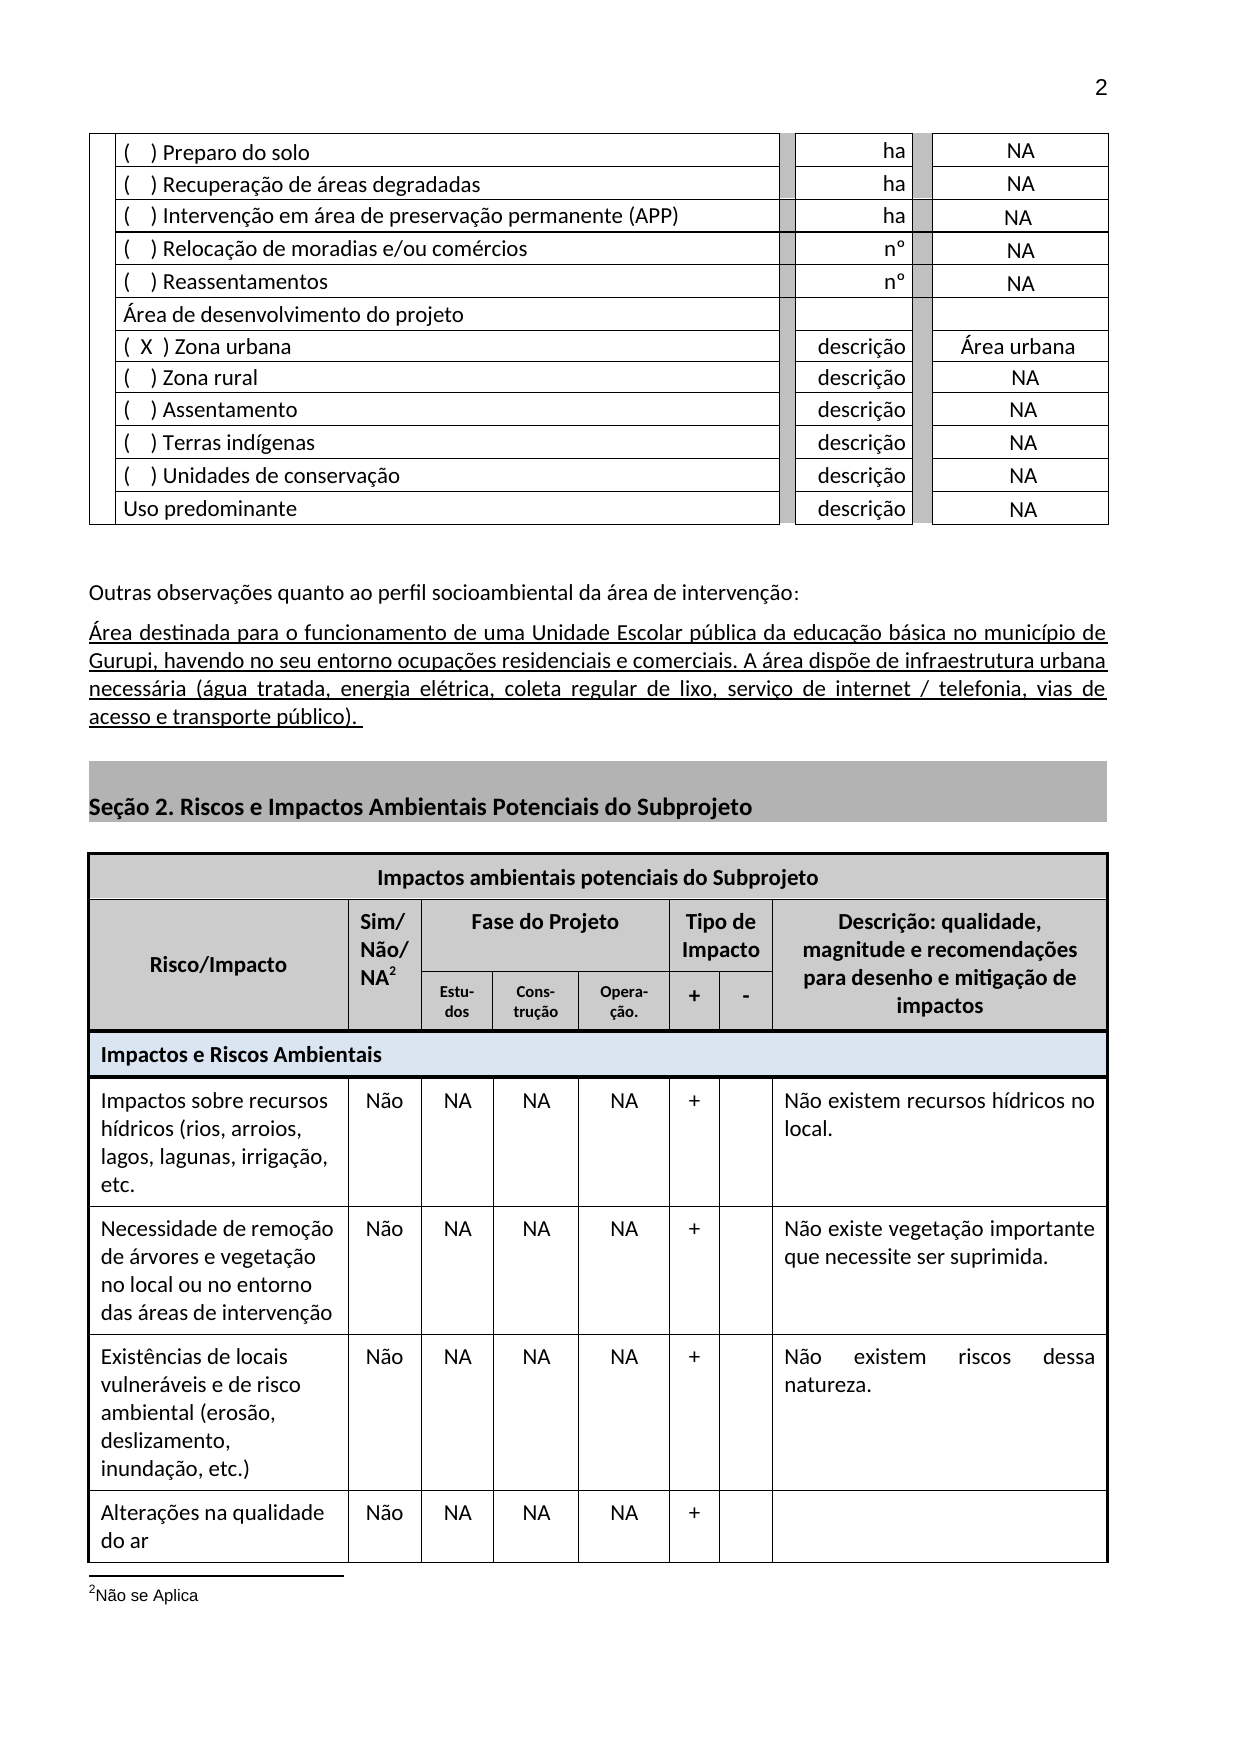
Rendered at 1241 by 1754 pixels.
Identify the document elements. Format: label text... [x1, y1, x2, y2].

table_cell ( ) Intervenção em área de preservação permanente (APP) [116, 200, 779, 231]
table_cell descrição [796, 331, 912, 361]
table_cell Risco/Impacto [90, 900, 348, 1029]
text Área destinada para o funcionamento de uma Unidade Escolar pública da educação básica no município de Gurupi, havendo no seu entorno ocupações residenciais e comerciais. A área dispõe de infraestrutura urbana necessária (água tratada, energia elétrica, coleta regular de lixo, serviço de internet / telefonia, vias de acesso e transporte público). [89, 672, 1107, 698]
table_cell NA [933, 426, 1108, 458]
table_cell Impactos e Riscos Ambientais [90, 1033, 1106, 1075]
table_cell [913, 330, 932, 361]
table_cell [720, 1207, 772, 1334]
table_cell NA [933, 167, 1108, 198]
table_cell nº [796, 233, 912, 264]
table_cell Não [349, 1335, 421, 1490]
table_cell ( ) Unidades de conservação [116, 459, 779, 491]
table_cell NA [933, 492, 1108, 523]
table_cell ( ) Reassentamentos [116, 265, 779, 297]
table_cell nº [796, 265, 912, 297]
table_cell NA [579, 1491, 669, 1562]
table_cell + [670, 1079, 719, 1206]
table_cell Não [349, 1491, 421, 1562]
text Seção 2. Riscos e Impactos Ambientais Potenciais do Subprojeto [89, 791, 1107, 822]
table_cell NA [494, 1491, 578, 1562]
table_cell [780, 133, 795, 166]
table_cell NA [579, 1079, 669, 1206]
table_cell ha [796, 134, 912, 166]
table_cell NA [494, 1079, 578, 1206]
table_cell Área urbana [933, 331, 1108, 361]
table_cell NA [422, 1491, 493, 1562]
table_cell Existências de locais vulneráveis e de risco ambiental (erosão, deslizamento, inundação, etc.) [90, 1335, 348, 1490]
table_cell [913, 166, 932, 198]
table_cell descrição [796, 393, 912, 425]
table_header Impactos ambientais potenciais do Subprojeto [90, 855, 1106, 898]
table_cell descrição [796, 426, 912, 458]
table_cell ( ) Terras indígenas [116, 426, 779, 458]
table_cell ha [796, 167, 912, 198]
table_cell NA [933, 134, 1108, 166]
table_cell Não existem riscos dessa natureza. [773, 1335, 1106, 1490]
table_cell + [670, 1335, 719, 1490]
table_cell [780, 233, 795, 264]
table_cell Não [349, 1079, 421, 1206]
table_cell [780, 298, 795, 330]
table_cell Cons-trução [493, 972, 578, 1029]
table_cell Área de desenvolvimento do projeto [116, 298, 779, 330]
table_cell [720, 1079, 772, 1206]
table_cell [913, 233, 932, 264]
table_cell [773, 1491, 1106, 1562]
table_cell ( X ) Zona urbana [116, 331, 779, 361]
table_cell Tipo de Impacto [670, 900, 772, 971]
table_cell [780, 392, 795, 425]
table_cell [780, 491, 795, 523]
table_cell NA [579, 1207, 669, 1334]
table_cell ( ) Zona rural [116, 362, 779, 392]
table_cell Não [349, 1207, 421, 1334]
table_cell [913, 491, 932, 523]
table_cell Alterações na qualidade do ar [90, 1491, 348, 1562]
table_cell [780, 425, 795, 458]
table_cell [913, 133, 932, 166]
table_cell [796, 298, 912, 330]
table_cell Uso predominante [116, 492, 779, 523]
table_cell [913, 200, 932, 231]
table_cell NA [994, 362, 1056, 392]
table_cell Opera-ção. [579, 972, 669, 1029]
table_cell [780, 458, 795, 491]
table_cell NA [933, 265, 1108, 297]
table_cell NA [422, 1079, 493, 1206]
table_cell [780, 361, 795, 392]
table_cell ( ) Assentamento [116, 393, 779, 425]
table_cell [720, 1335, 772, 1490]
table_cell NA [494, 1207, 578, 1334]
table_cell [780, 330, 795, 361]
table_cell [913, 458, 932, 491]
table_cell [933, 362, 994, 392]
table_cell [933, 298, 1108, 330]
table_cell NA [422, 1207, 493, 1334]
table_cell + [670, 1207, 719, 1334]
table_cell ( ) Preparo do solo [116, 134, 779, 166]
text Área destinada para o funcionamento de uma Unidade Escolar pública da educação básica no município de Gurupi, havendo no seu entorno ocupações residenciais e comerciais. A área dispõe de infraestrutura urbana necessária (água tratada, energia elétrica, coleta regular de lixo, serviço de internet / telefonia, vias de acesso e transporte público). [89, 644, 1107, 670]
table_cell NA [933, 459, 1108, 491]
table_cell descrição [796, 362, 912, 392]
table_cell ( ) Recuperação de áreas degradadas [116, 167, 779, 198]
table_cell [780, 200, 795, 231]
table_cell Necessidade de remoção de árvores e vegetação no local ou no entorno das áreas de intervenção [90, 1207, 348, 1334]
table_cell [780, 166, 795, 198]
table_cell NA [933, 393, 1108, 425]
table_cell [1056, 362, 1108, 392]
table_cell [913, 265, 932, 297]
table_cell NA [933, 233, 1108, 264]
table_cell [913, 425, 932, 458]
table_cell - [720, 972, 772, 1029]
table_cell descrição [796, 459, 912, 491]
table_cell [720, 1491, 772, 1562]
text Área destinada para o funcionamento de uma Unidade Escolar pública da educação básica no município de Gurupi, havendo no seu entorno ocupações residenciais e comerciais. A área dispõe de infraestrutura urbana necessária (água tratada, energia elétrica, coleta regular de lixo, serviço de internet / telefonia, vias de acesso e transporte público). [89, 700, 1107, 730]
table_cell [913, 298, 932, 330]
table_cell Descrição: qualidade, magnitude e recomendações para desenho e mitigação de impactos [773, 900, 1106, 1029]
table_cell Fase do Projeto [422, 900, 669, 971]
table_cell Estu-dos [422, 972, 492, 1029]
text Outras observações quanto ao perfil socioambiental da área de intervenção: [89, 578, 1107, 606]
table_cell Não existem recursos hídricos no local. [773, 1079, 1106, 1206]
table_cell Impactos sobre recursos hídricos (rios, arroios, lagos, lagunas, irrigação, etc. [90, 1079, 348, 1206]
table_cell [913, 361, 932, 392]
text Área destinada para o funcionamento de uma Unidade Escolar pública da educação básica no município de Gurupi, havendo no seu entorno ocupações residenciais e comerciais. A área dispõe de infraestrutura urbana necessária (água tratada, energia elétrica, coleta regular de lixo, serviço de internet / telefonia, vias de acesso e transporte público). [89, 618, 1107, 642]
table_cell NA [494, 1335, 578, 1490]
table_cell NA [422, 1335, 493, 1490]
table_cell + [670, 972, 719, 1029]
table_cell [913, 392, 932, 425]
table_cell ha [796, 200, 912, 231]
table_cell descrição [796, 492, 912, 523]
table_cell Não existe vegetação importante que necessite ser suprimida. [773, 1207, 1106, 1334]
table_cell Sim/ Não/ NA [349, 900, 421, 1029]
table_cell + [670, 1491, 719, 1562]
table_cell NA [579, 1335, 669, 1490]
table_cell [780, 265, 795, 297]
table_cell NA [933, 200, 1108, 231]
table_cell ( ) Relocação de moradias e/ou comércios [116, 233, 779, 264]
